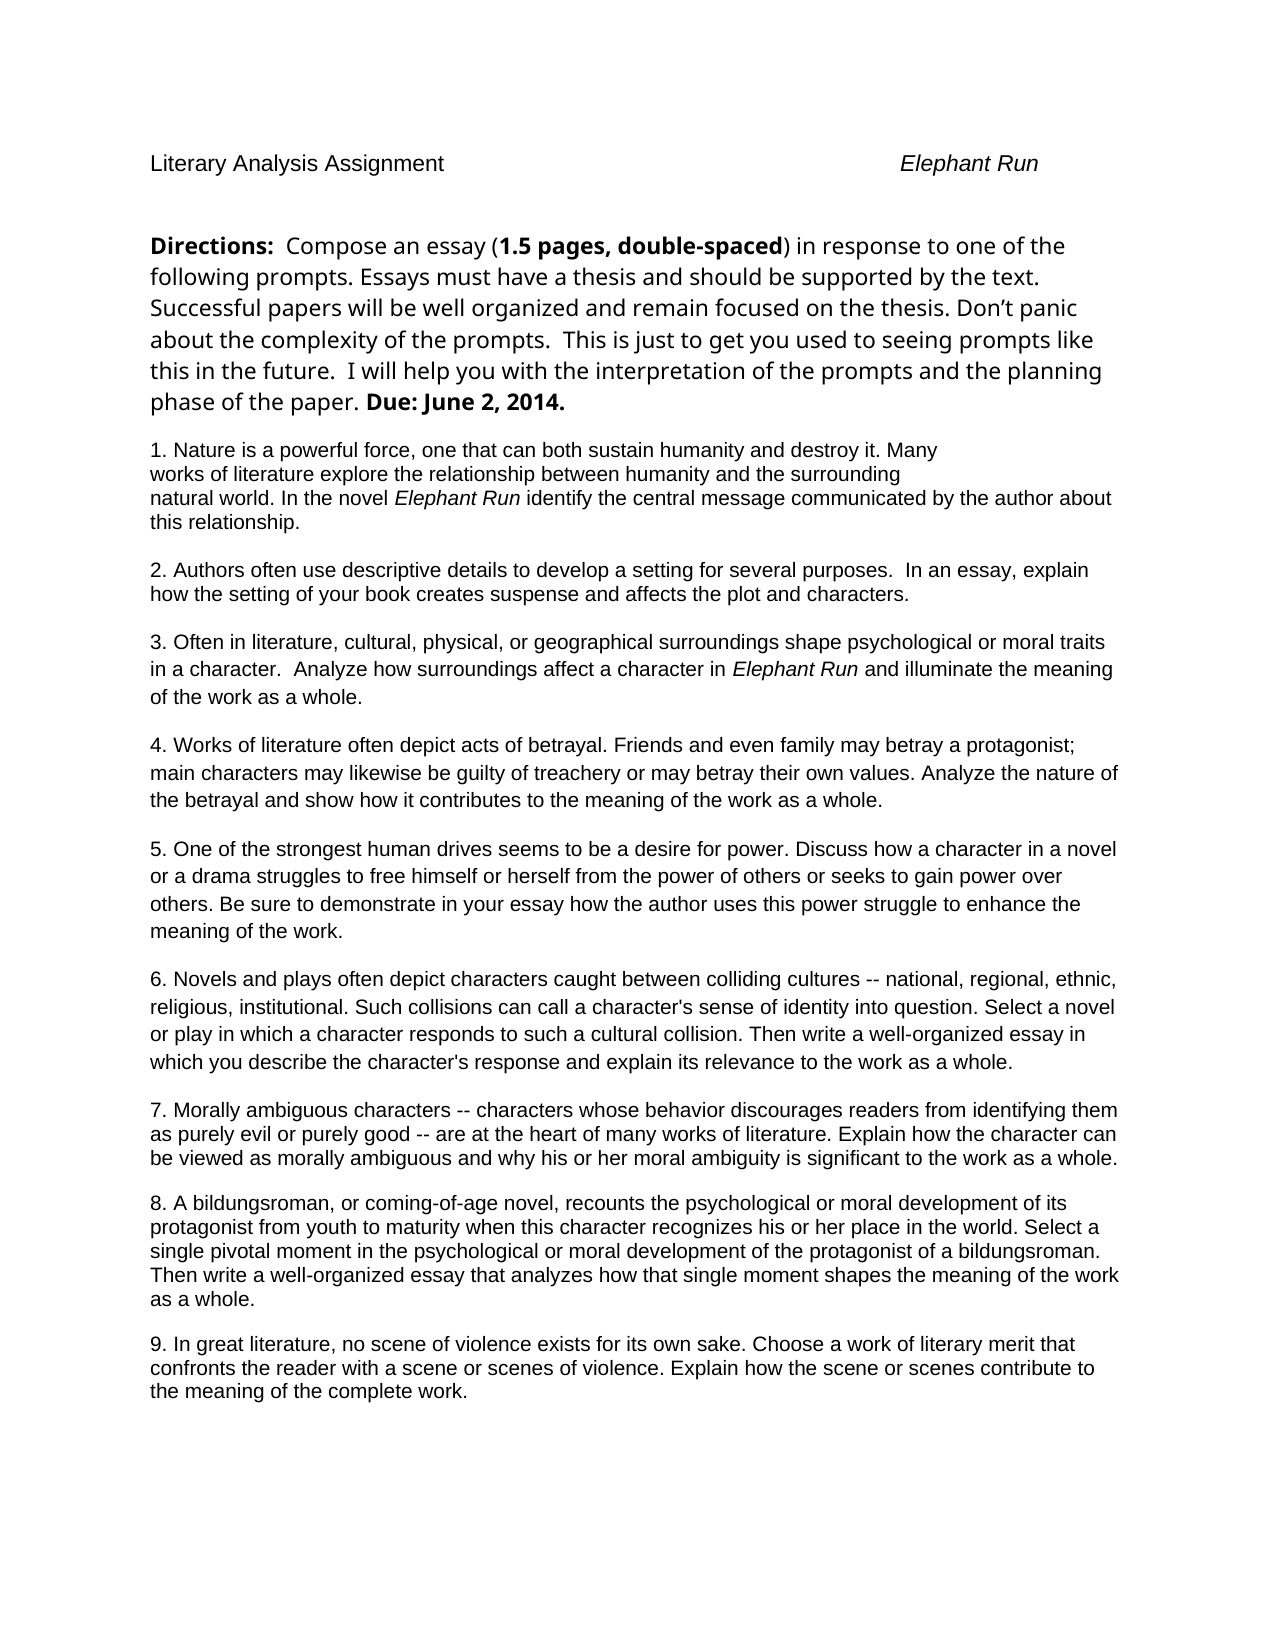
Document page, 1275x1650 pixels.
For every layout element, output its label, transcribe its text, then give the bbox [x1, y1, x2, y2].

text 7. Morally ambiguous characters -- characters whose behavior discourages readers from identifying them as purely evil or purely good -- are at the heart of many works of literature. Explain how the character can be viewed as morally ambiguous and why his or her moral ambiguity is significant to the work as a whole. [150, 1098, 1125, 1170]
text works of literature explore the relationship between humanity and the surrounding [150, 462, 1125, 486]
text 4. Works of literature often depict acts of betrayal. Friends and even family may betray a protagonist; main characters may likewise be guilty of treachery or may betray their own values. Analyze the nature of the betrayal and show how it contributes to the meaning of the work as a whole. [150, 733, 1125, 812]
text 9. In great literature, no scene of violence exists for its own sake. Choose a work of literary merit that confronts the reader with a scene or scenes of violence. Explain how the scene or scenes contribute to the meaning of the complete work. [150, 1331, 1125, 1403]
text 6. Novels and plays often depict characters caught between colliding cultures -- national, regional, ethnic, religious, institutional. Such collisions can call a character's sense of identity into question. Select a novel or play in which a character responds to such a cultural collision. Then write a well-organized essay in which you describe the character's response and explain its relevance to the work as a whole. [150, 967, 1125, 1074]
text Literary Analysis Assignment Elephant Run [150, 150, 1125, 176]
text 3. Often in literature, cultural, physical, or geographical surroundings shape psychological or moral traits in a character. Analyze how surroundings affect a character in Elephant Run and illuminate the meaning of the work as a whole. [150, 630, 1125, 709]
text 8. A bildungsroman, or coming-of-age novel, recounts the psychological or moral development of its protagonist from youth to maturity when this character recognizes his or her place in the world. Select a single pivotal moment in the psychological or moral development of the protagonist of a bildungsroman. Then write a well-organized essay that analyzes how that single moment shapes the meaning of the work as a whole. [150, 1191, 1125, 1311]
text 1. Nature is a powerful force, one that can both sustain humanity and destroy it. Many [150, 438, 1125, 462]
text 2. Authors often use descriptive details to develop a setting for several purposes. In an essay, explain how the setting of your book creates suspense and affects the plot and characters. [150, 558, 1125, 606]
text Directions: Compose an essay (1.5 pages, double-spaced) in response to one of the following prompts. Essays must have a thesis and should be supported by the text. Successful papers will be well organized and remain focused on the thesis. Don’t panic about the complexity of the prompts. This is just to get you used to seeing prompts like this in the future. I will help you with the interpretation of the prompts and the planning phase of the paper. Due: June 2, 2014. [150, 230, 1125, 417]
text natural world. In the novel Elephant Run identify the central message communicated by the author about this relationship. [150, 486, 1125, 534]
text 5. One of the strongest human drives seems to be a desire for power. Discuss how a character in a novel or a drama struggles to free himself or herself from the power of others or seeks to gain power over others. Be sure to demonstrate in your essay how the author uses this power struggle to enhance the meaning of the work. [150, 836, 1125, 943]
